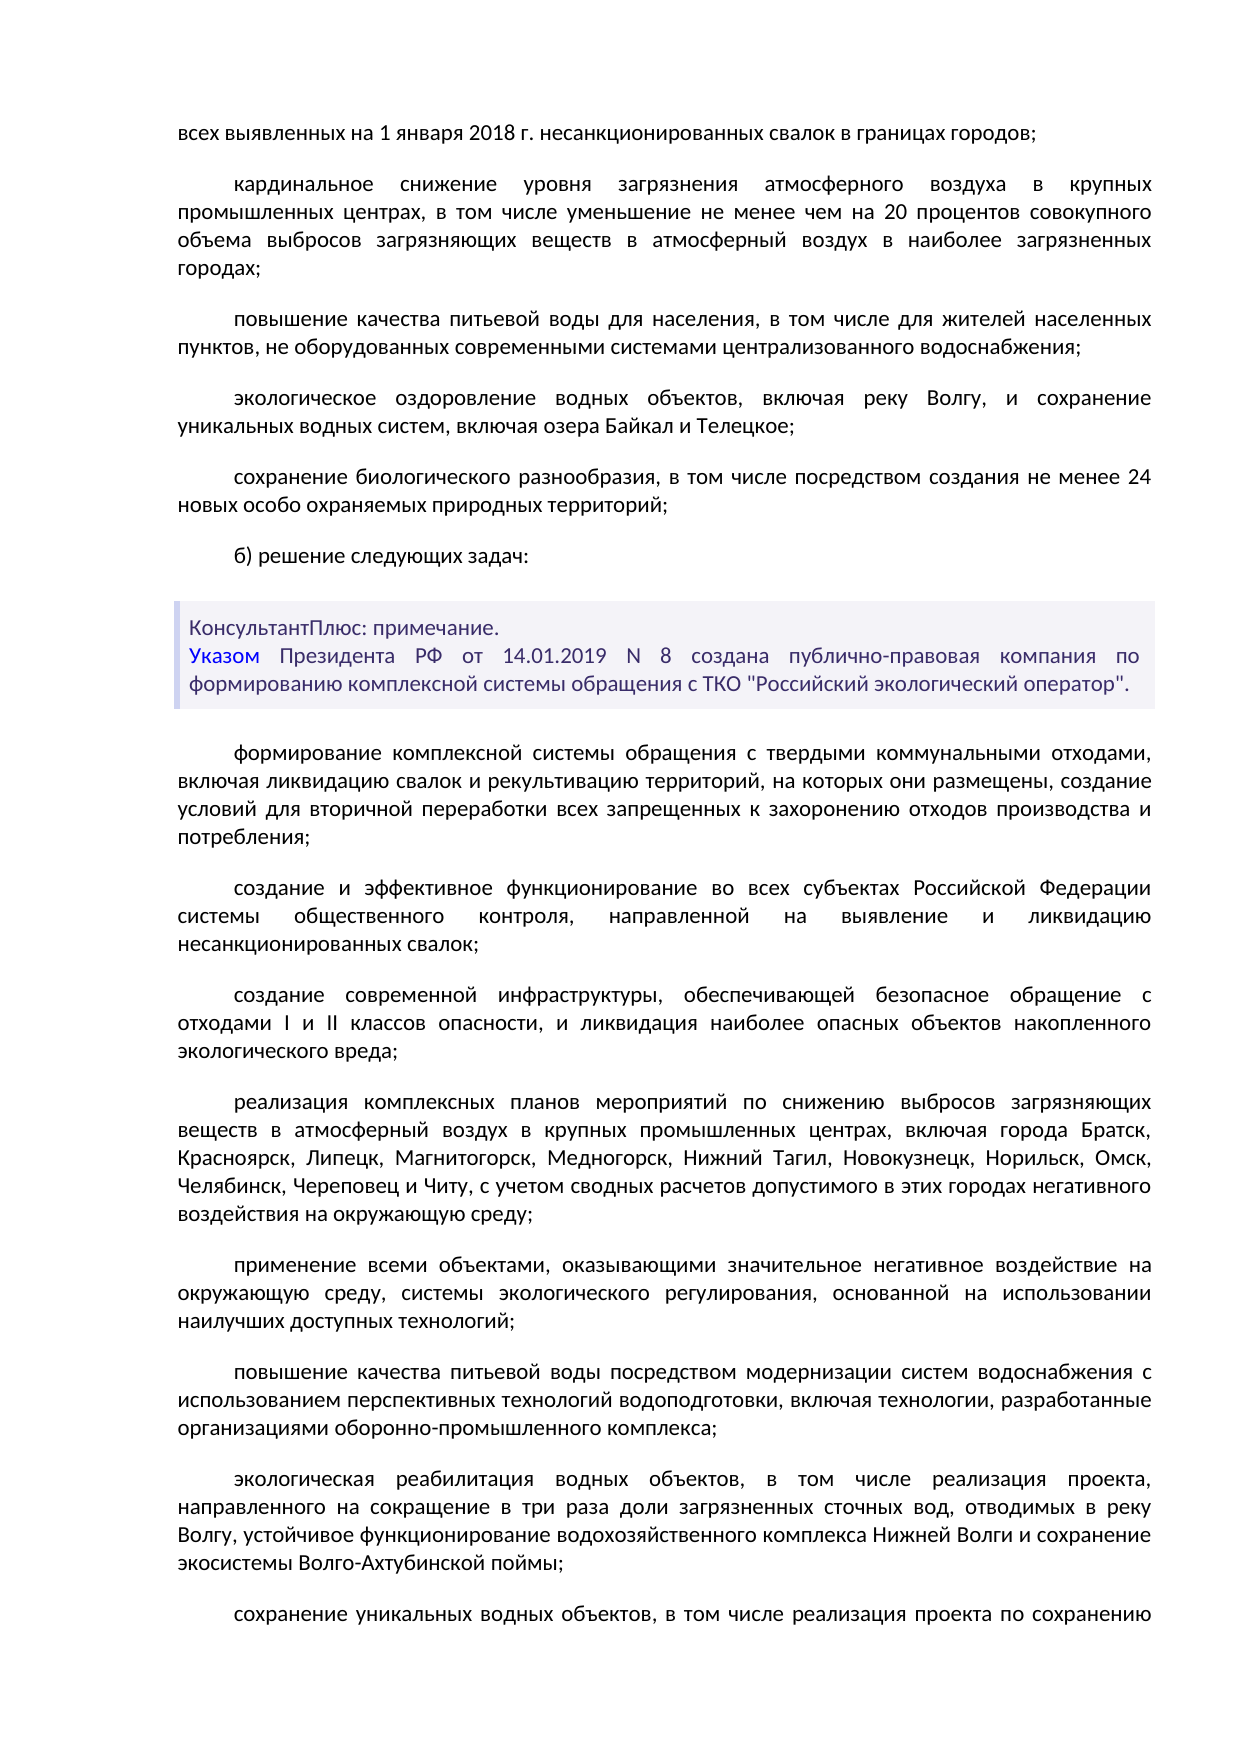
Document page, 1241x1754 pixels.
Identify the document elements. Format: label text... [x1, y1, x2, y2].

text создание и эффективное функционирование во всех субъектах Российской Федерации системы общественного контроля, направленной на выявление и ликвидацию несанкционированных свалок; [177, 873, 1152, 957]
table_header КонсультантПлюс: примечание. Указом Президента РФ от 14.01.2019 N 8 создана публично-правовая компания по формированию комплексной системы обращения с ТКО "Российский экологический оператор". [180, 601, 1149, 709]
text кардинальное снижение уровня загрязнения атмосферного воздуха в крупных промышленных центрах, в том числе уменьшение не менее чем на 20 процентов совокупного объема выбросов загрязняющих веществ в атмосферный воздух в наиболее загрязненных городах; [177, 169, 1152, 281]
text б) решение следующих задач: [177, 541, 1152, 569]
text повышение качества питьевой воды для населения, в том числе для жителей населенных пунктов, не оборудованных современными системами централизованного водоснабжения; [177, 304, 1152, 360]
text сохранение биологического разнообразия, в том числе посредством создания не менее 24 новых особо охраняемых природных территорий; [177, 462, 1152, 518]
text экологическое оздоровление водных объектов, включая реку Волгу, и сохранение уникальных водных систем, включая озера Байкал и Телецкое; [177, 383, 1152, 439]
text экологическая реабилитация водных объектов, в том числе реализация проекта, направленного на сокращение в три раза доли загрязненных сточных вод, отводимых в реку Волгу, устойчивое функционирование водохозяйственного комплекса Нижней Волги и сохранение экосистемы Волго-Ахтубинской поймы; [177, 1464, 1152, 1576]
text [177, 118, 1152, 146]
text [177, 1599, 1152, 1627]
text повышение качества питьевой воды посредством модернизации систем водоснабжения с использованием перспективных технологий водоподготовки, включая технологии, разработанные организациями оборонно-промышленного комплекса; [177, 1357, 1152, 1441]
text формирование комплексной системы обращения с твердыми коммунальными отходами, включая ликвидацию свалок и рекультивацию территорий, на которых они размещены, создание условий для вторичной переработки всех запрещенных к захоронению отходов производства и потребления; [177, 738, 1152, 850]
text создание современной инфраструктуры, обеспечивающей безопасное обращение с отходами I и II классов опасности, и ликвидация наиболее опасных объектов накопленного экологического вреда; [177, 980, 1152, 1064]
text применение всеми объектами, оказывающими значительное негативное воздействие на окружающую среду, системы экологического регулирования, основанной на использовании наилучших доступных технологий; [177, 1250, 1152, 1334]
text реализация комплексных планов мероприятий по снижению выбросов загрязняющих веществ в атмосферный воздух в крупных промышленных центрах, включая города Братск, Красноярск, Липецк, Магнитогорск, Медногорск, Нижний Тагил, Новокузнецк, Норильск, Омск, Челябинск, Череповец и Читу, с учетом сводных расчетов допустимого в этих городах негативного воздействия на окружающую среду; [177, 1087, 1152, 1227]
